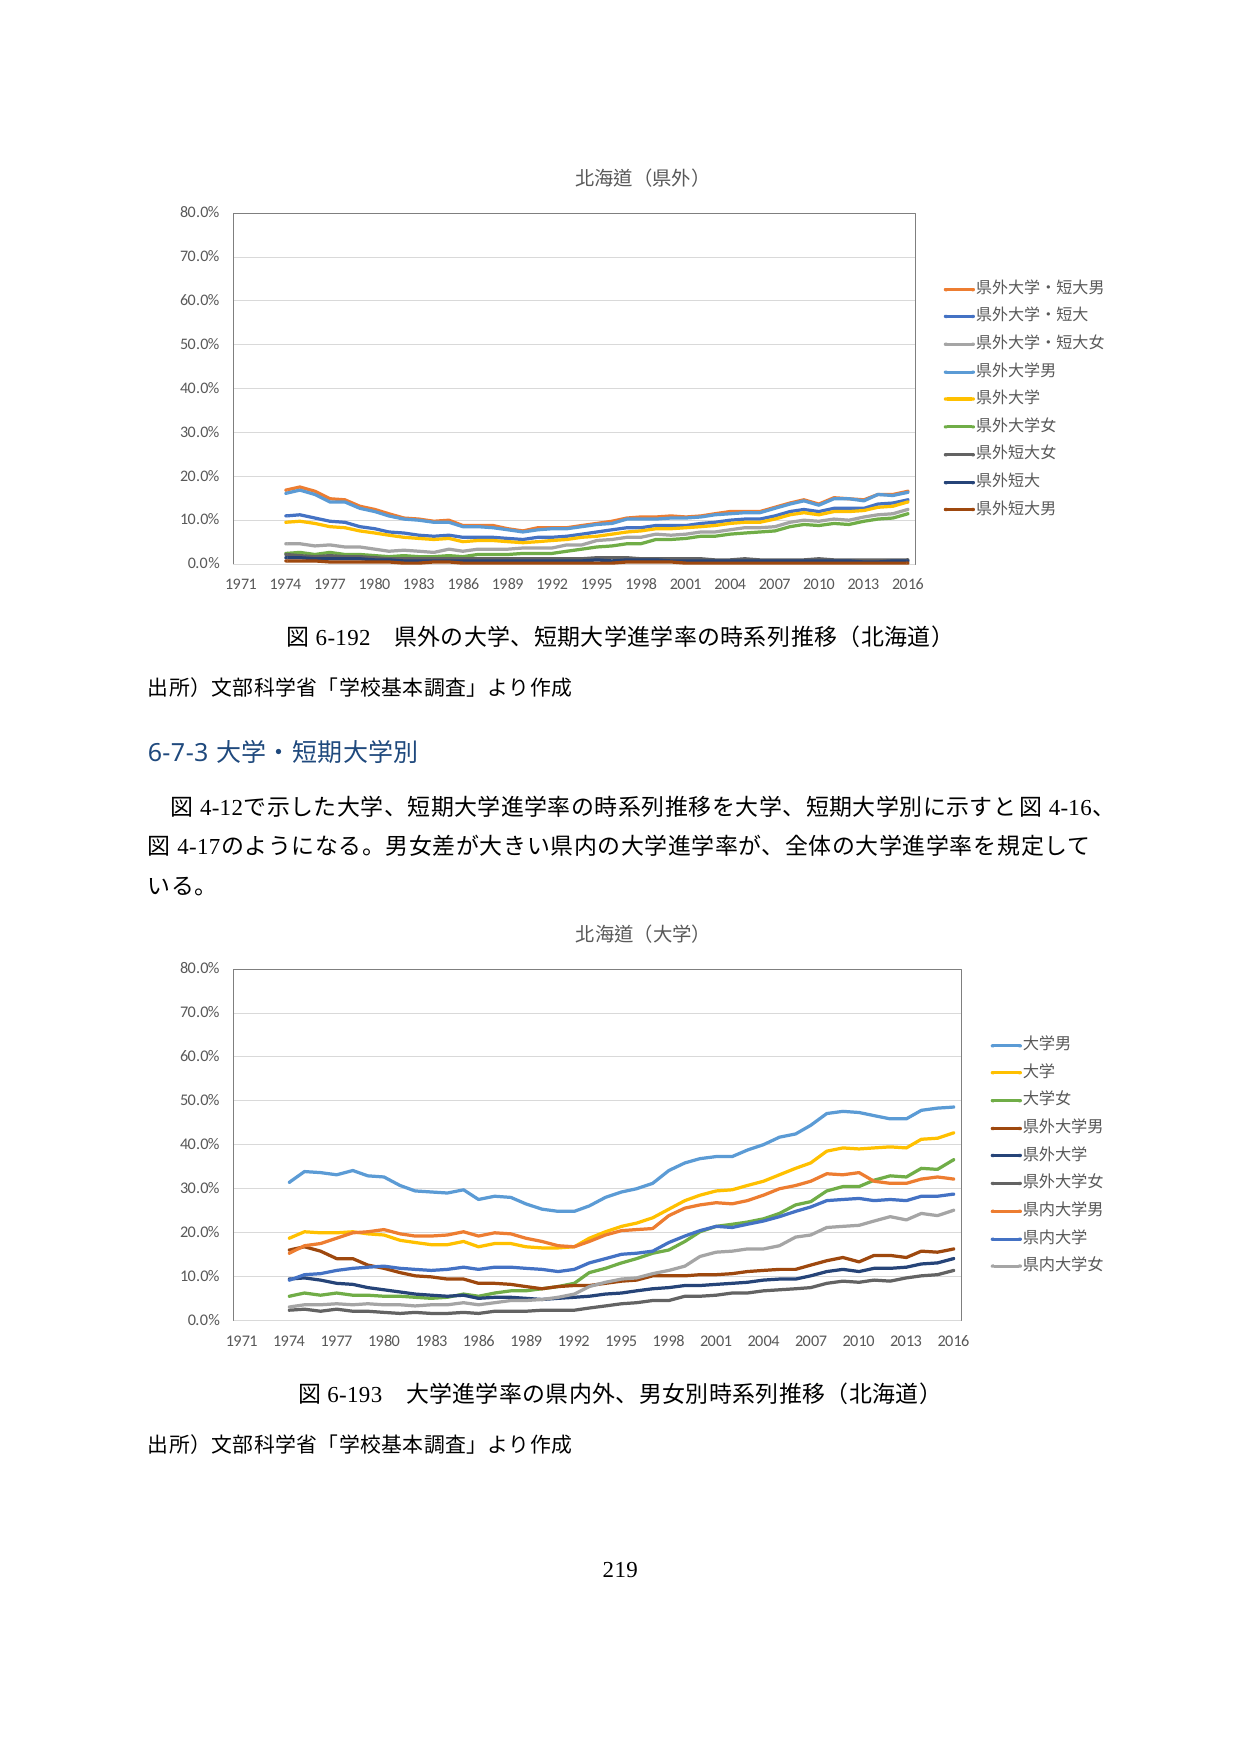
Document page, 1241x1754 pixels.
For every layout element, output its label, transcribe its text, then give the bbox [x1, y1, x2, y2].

subtitle 大学・短期大学別 [148, 732, 1092, 769]
text 出所）文部科学省「学校基本調査」より作成 [148, 671, 1092, 701]
text 出所）文部科学省「学校基本調査」より作成 [148, 1428, 1092, 1458]
